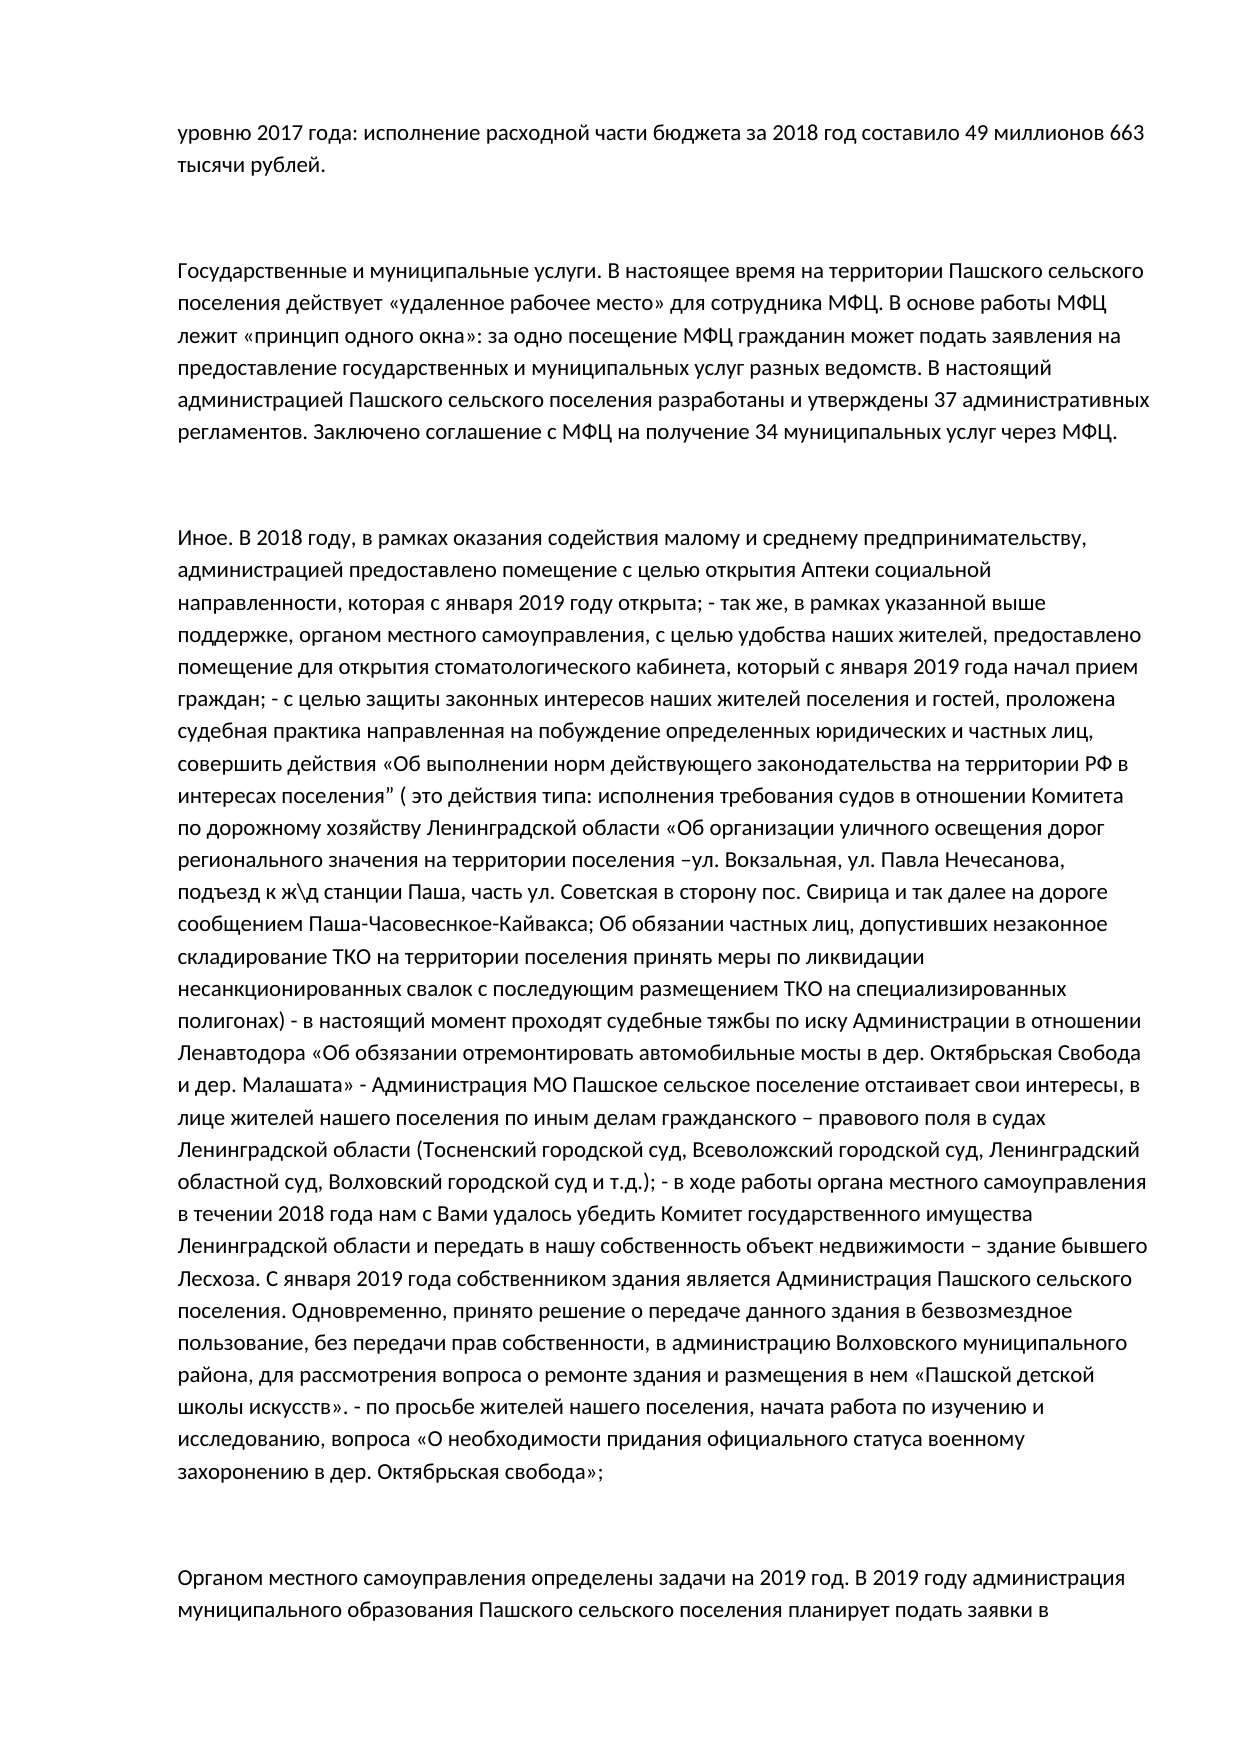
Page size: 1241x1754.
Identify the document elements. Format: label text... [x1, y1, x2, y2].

text Государственные и муниципальные услуги. В настоящее время на территории Пашского сельского поселения действует «удаленное рабочее место» для сотрудника МФЦ. В основе работы МФЦ лежит «принцип одного окна»: за одно посещение МФЦ гражданин может подать заявления на предоставление государственных и муниципальных услуг разных ведомств. В настоящий администрацией Пашского сельского поселения разработаны и утверждены 37 административных регламентов. Заключено соглашение с МФЦ на получение 34 муниципальных услуг через МФЦ. [177, 256, 1152, 445]
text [177, 118, 1152, 178]
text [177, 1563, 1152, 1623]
text Иное. В 2018 году, в рамках оказания содействия малому и среднему предпринимательству, администрацией предоставлено помещение с целью открытия Аптеки социальной направленности, которая с января 2019 году открыта; - так же, в рамках указанной выше поддержке, органом местного самоуправления, с целью удобства наших жителей, предоставлено помещение для открытия стоматологического кабинета, который с января 2019 года начал прием граждан; - с целью защиты законных интересов наших жителей поселения и гостей, проложена судебная практика направленная на побуждение определенных юридических и частных лиц, совершить действия «Об выполнении норм действующего законодательства на территории РФ в интересах поселения” ( это действия типа: исполнения требования судов в отношении Комитета по дорожному хозяйству Ленинградской области «Об организации уличного освещения дорог регионального значения на территории поселения –ул. Вокзальная, ул. Павла Нечесанова, подъезд к ж\д станции Паша, часть ул. Советская в сторону пос. Свирица и так далее на дороге сообщением Паша-Часовеснкое-Кайвакса; Об обязании частных лиц, допустивших незаконное складирование ТКО на территории поселения принять меры по ликвидации несанкционированных свалок с последующим размещением ТКО на специализированных полигонах) - в настоящий момент проходят судебные тяжбы по иску Администрации в отношении Ленавтодора «Об обзязании отремонтировать автомобильные мосты в дер. Октябрьская Свобода и дер. Малашата» - Администрация МО Пашское сельское поселение отстаивает свои интересы, в лице жителей нашего поселения по иным делам гражданского – правового поля в судах Ленинградской области (Тосненский городской суд, Всеволожский городской суд, Ленинградский областной суд, Волховский городской суд и т.д.); - в ходе работы органа местного самоуправления в течении 2018 года нам с Вами удалось убедить Комитет государственного имущества Ленинградской области и передать в нашу собственность объект недвижимости – здание бывшего Лесхоза. С января 2019 года собственником здания является Администрация Пашского сельского поселения. Одновременно, принято решение о передаче данного здания в безвозмездное пользование, без передачи прав собственности, в администрацию Волховского муниципального района, для рассмотрения вопроса о ремонте здания и размещения в нем «Пашской детской школы искусств». - по просьбе жителей нашего поселения, начата работа по изучению и исследованию, вопроса «О необходимости придания официального статуса военному захоронению в дер. Октябрьская свобода»; [177, 523, 1152, 1485]
